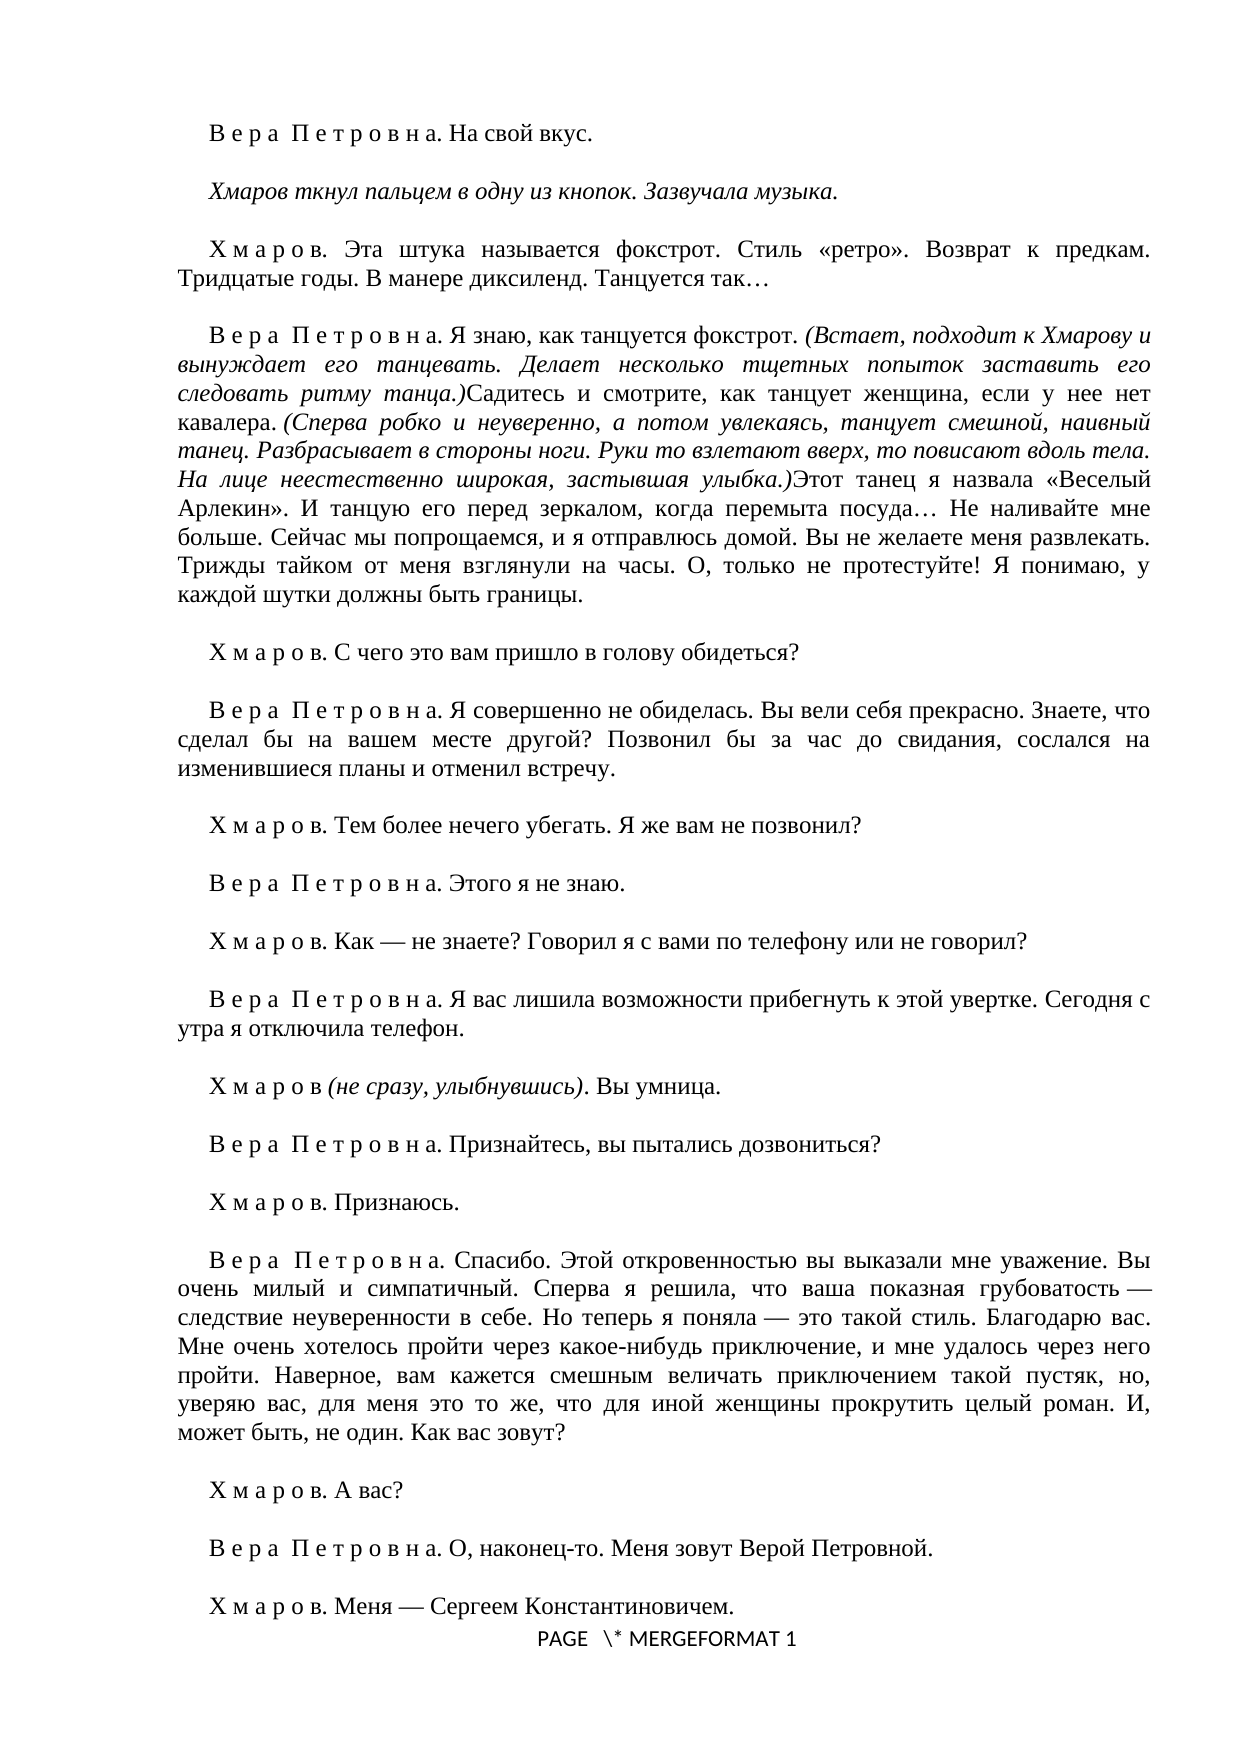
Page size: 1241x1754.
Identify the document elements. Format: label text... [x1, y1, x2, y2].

text Х м а р о в. С чего это вам пришло в голову обидеться? [177, 637, 1152, 666]
text В е р а П е т р о в н а. Этого я не знаю. [177, 868, 1152, 897]
text Х м а р о в. Эта штука называется фокстрот. Стиль «ретро». Возврат к предкам. Тридцатые годы. В манере диксиленд. Танцуется так… [177, 234, 1152, 291]
text В е р а П е т р о в н а. Спасибо. Этой откровенностью вы выказали мне уважение. Вы очень милый и симпатичный. Сперва я решила, что ваша показная грубоватость — следствие неуверенности в себе. Но теперь я поняла — это такой стиль. Благодарю вас. Мне очень хотелось пройти через какое-нибудь приключение, и мне удалось через него пройти. Наверное, вам кажется смешным величать приключением такой пустяк, но, уверяю вас, для меня это то же, что для иной женщины прокрутить целый роман. И, может быть, не один. Как вас зовут? [177, 1245, 1152, 1446]
text В е р а П е т р о в н а. Я вас лишила возможности прибегнуть к этой увертке. Сегодня с утра я отключила телефон. [177, 984, 1152, 1042]
text В е р а П е т р о в н а. Я знаю, как танцуется фокстрот. (Встает, подходит к Хмарову и вынуждает его танцевать. Делает несколько тщетных попыток заставить его следовать ритму танца.)Садитесь и смотрите, как танцует женщина, если у нее нет кавалера. (Сперва робко и неуверенно, а потом увлекаясь, танцует смешной, наивный танец. Разбрасывает в стороны ноги. Руки то взлетают вверх, то повисают вдоль тела. На лице неестественно широкая, застывшая улыбка.)Этот танец я назвала «Веселый Арлекин». И танцую его перед зеркалом, когда перемыта посуда… Не наливайте мне больше. Сейчас мы попрощаемся, и я отправлюсь домой. Вы не желаете меня развлекать. Трижды тайком от меня взглянули на часы. О, только не протестуйте! Я понимаю, у каждой шутки должны быть границы. [177, 321, 1152, 608]
text Хмаров ткнул пальцем в одну из кнопок. Зазвучала музыка. [177, 176, 1152, 205]
text Х м а р о в. Тем более нечего убегать. Я же вам не позвонил? [177, 811, 1152, 839]
text В е р а П е т р о в н а. Я совершенно не обиделась. Вы вели себя прекрасно. Знаете, что сделал бы на вашем месте другой? Позвонил бы за час до свидания, сослался на изменившиеся планы и отменил встречу. [177, 695, 1152, 781]
text Х м а р о в (не сразу, улыбнувшись). Вы умница. [177, 1071, 1152, 1100]
text Х м а р о в. Как — не знаете? Говорил я с вами по телефону или не говорил? [177, 926, 1152, 955]
text Х м а р о в. Меня — Сергеем Константиновичем. [177, 1591, 1152, 1620]
text Х м а р о в. А вас? [177, 1475, 1152, 1504]
text В е р а П е т р о в н а. На свой вкус. [177, 118, 1152, 147]
text В е р а П е т р о в н а. Признайтесь, вы пытались дозвониться? [177, 1129, 1152, 1158]
text Х м а р о в. Признаюсь. [177, 1187, 1152, 1216]
text В е р а П е т р о в н а. О, наконец-то. Меня зовут Верой Петровной. [177, 1533, 1152, 1562]
